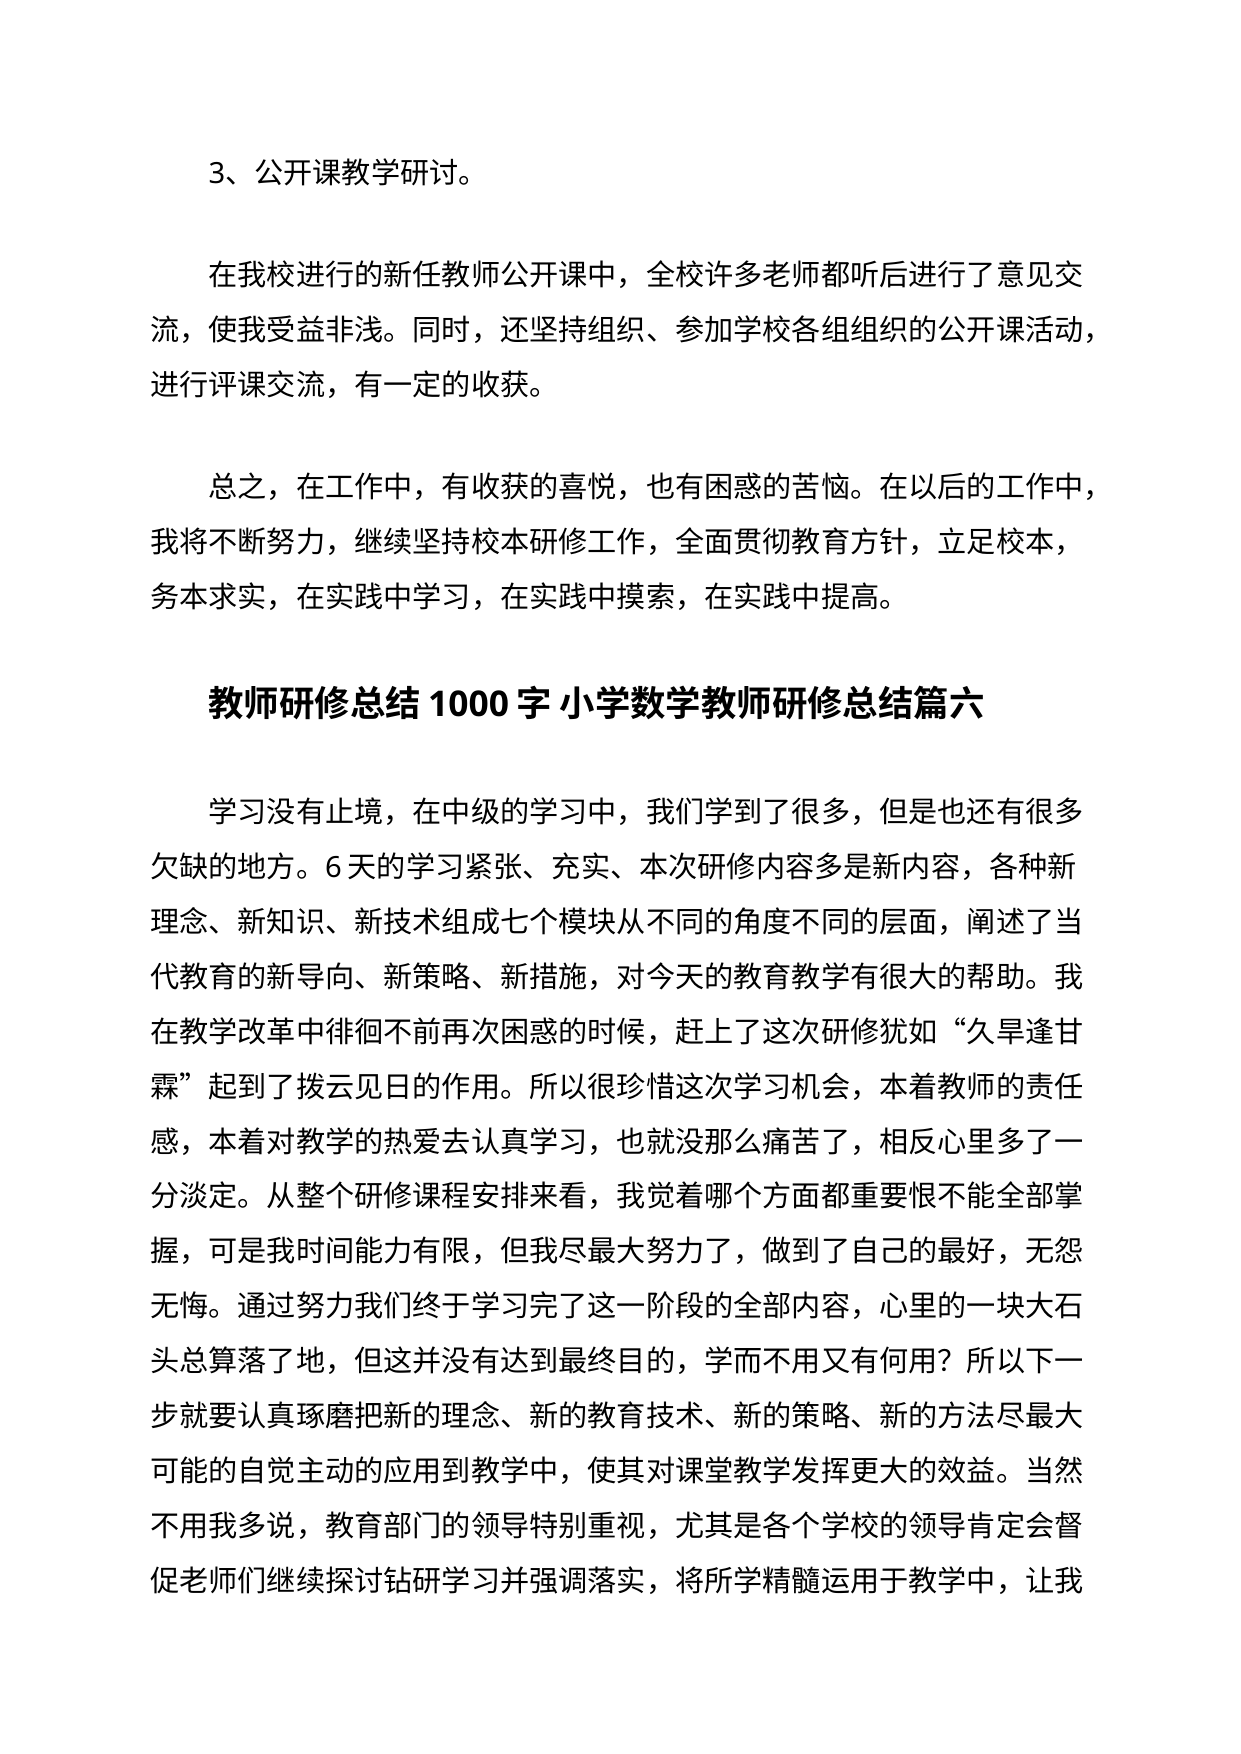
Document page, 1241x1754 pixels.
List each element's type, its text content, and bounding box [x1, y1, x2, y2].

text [150, 789, 1090, 1599]
text 3、公开课教学研讨。 [150, 150, 1090, 192]
text 总之，在工作中，有收获的喜悦，也有困惑的苦恼。在以后的工作中，我将不断努力，继续坚持校本研修工作，全面贯彻教育方针，立足校本，务本求实，在实践中学习，在实践中摸索，在实践中提高。 [150, 463, 1090, 616]
text 教师研修总结1000字 小学数学教师研修总结篇六 [150, 675, 1090, 726]
text 在我校进行的新任教师公开课中，全校许多老师都听后进行了意见交流，使我受益非浅。同时，还坚持组织、参加学校各组组织的公开课活动，进行评课交流，有一定的收获。 [150, 252, 1090, 404]
